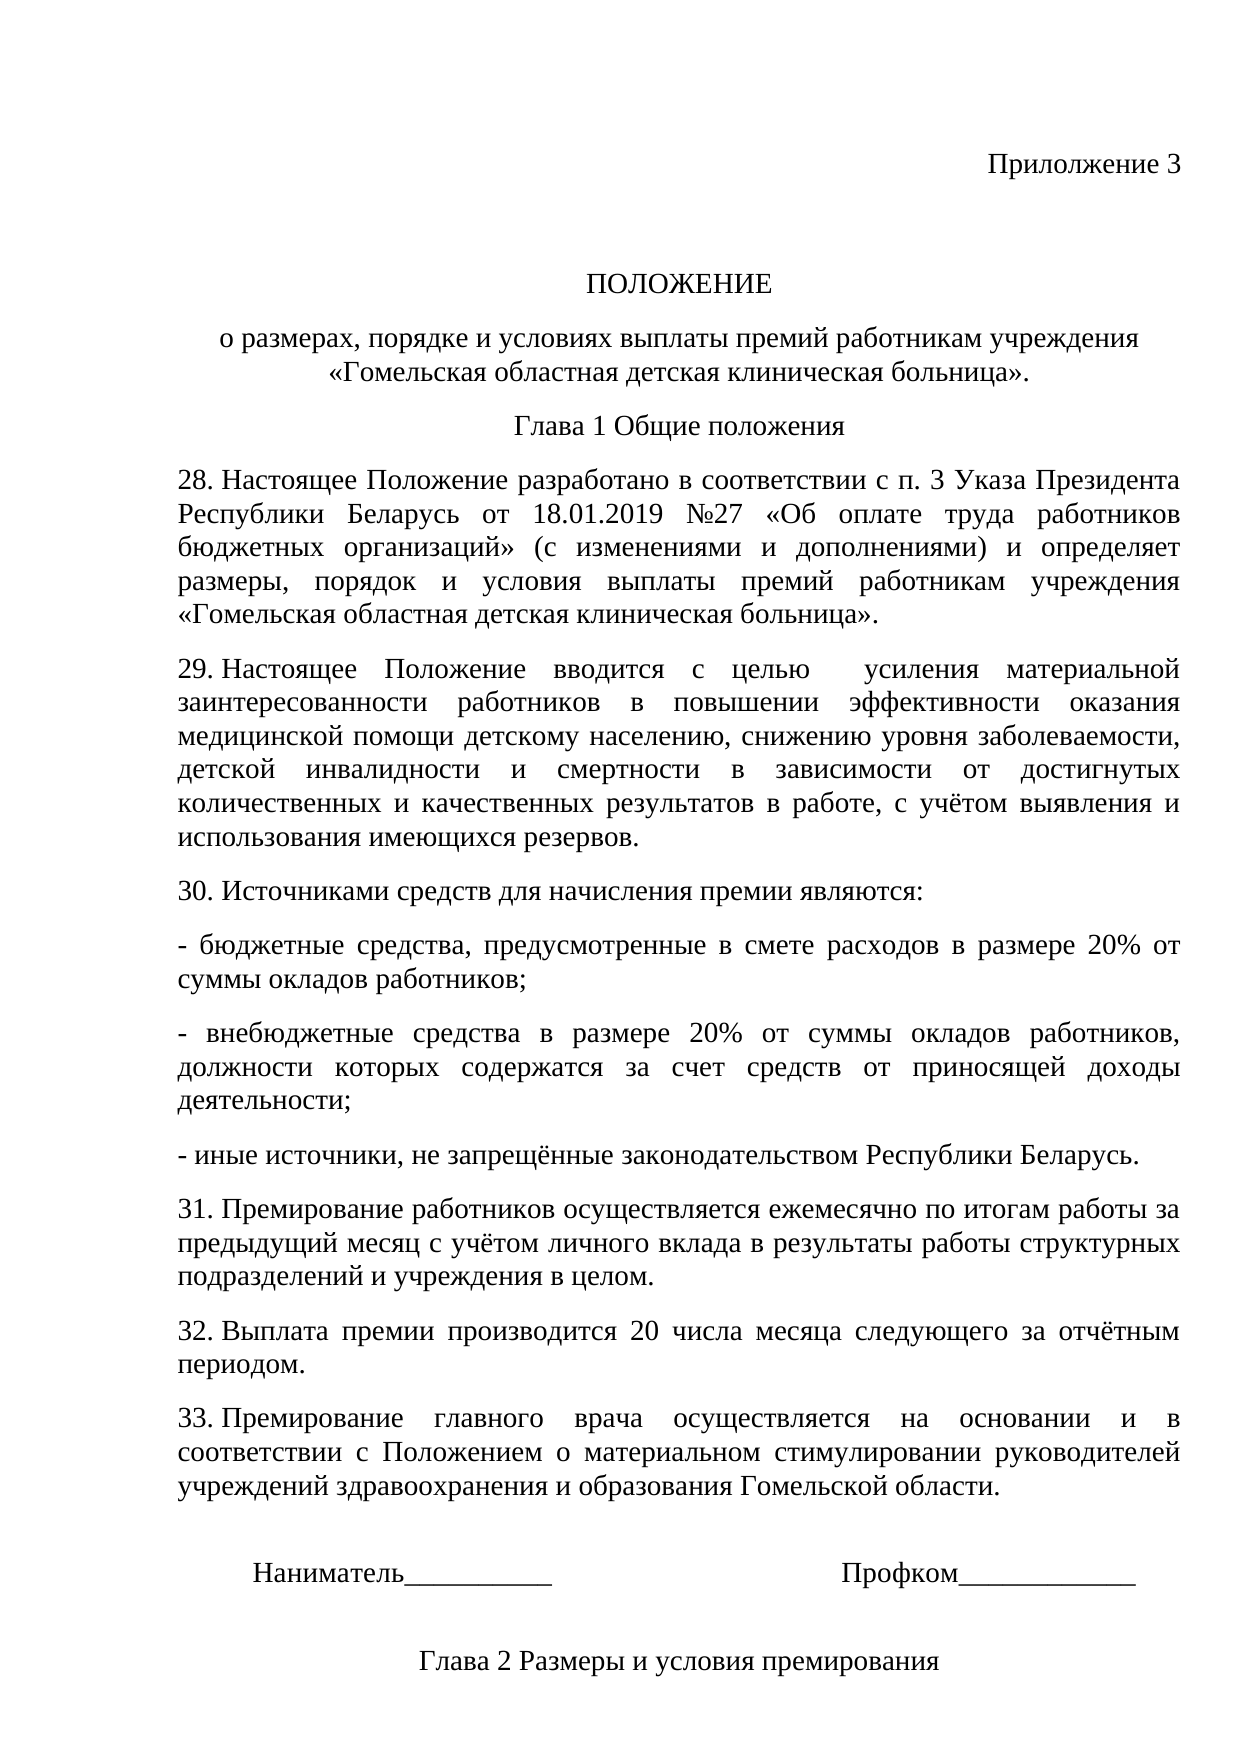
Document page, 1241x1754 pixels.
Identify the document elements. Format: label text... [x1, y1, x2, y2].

text ПОЛОЖЕНИЕ [177, 266, 1181, 299]
text Наниматель__________ Профком____________ [177, 1556, 1181, 1589]
list Премирование работников осуществляется ежемесячно по итогам работы за предыдущий месяц с учётом личного вклада в результаты работы структурных подразделений и учреждения в целом. [177, 1191, 1181, 1292]
text - бюджетные средства, предусмотренные в смете расходов в размере 20% от суммы окладов работников; [177, 927, 1181, 994]
text Глава 1 Общие положения [177, 408, 1181, 442]
text о размерах, порядке и условиях выплаты премий работникам учреждения «Гомельская областная детская клиническая больница». [177, 320, 1181, 387]
list Премирование главного врача осуществляется на основании и в соответствии с Положением о материальном стимулировании руководителей учреждений здравоохранения и образования Гомельской области. [177, 1401, 1181, 1501]
text - иные источники, не запрещённые законодательством Республики Беларусь. [177, 1137, 1181, 1170]
list Настоящее Положение разработано в соответствии с п. 3 Указа Президента Республики Беларусь от 18.01.2019 №27 «Об оплате труда работников бюджетных организаций» (с изменениями и дополнениями) и определяет размеры, порядок и условия выплаты премий работникам учреждения «Гомельская областная детская клиническая больница». [177, 462, 1181, 630]
list Выплата премии производится 20 числа месяца следующего за отчётным периодом. [177, 1313, 1181, 1380]
text Прилолжение 3 [177, 146, 1181, 179]
text - внебюджетные средства в размере 20% от суммы окладов работников, должности которых содержатся за счет средств от приносящей доходы деятельности; [177, 1015, 1181, 1116]
list Настоящее Положение вводится с целью усиления материальной заинтересованности работников в повышении эффективности оказания медицинской помощи детскому населению, снижению уровня заболеваемости, детской инвалидности и смертности в зависимости от достигнутых количественных и качественных результатов в работе, с учётом выявления и использования имеющихся резервов. [177, 651, 1181, 852]
text Глава 2 Размеры и условия премирования [177, 1643, 1181, 1677]
list Источниками средств для начисления премии являются: [177, 873, 1181, 907]
